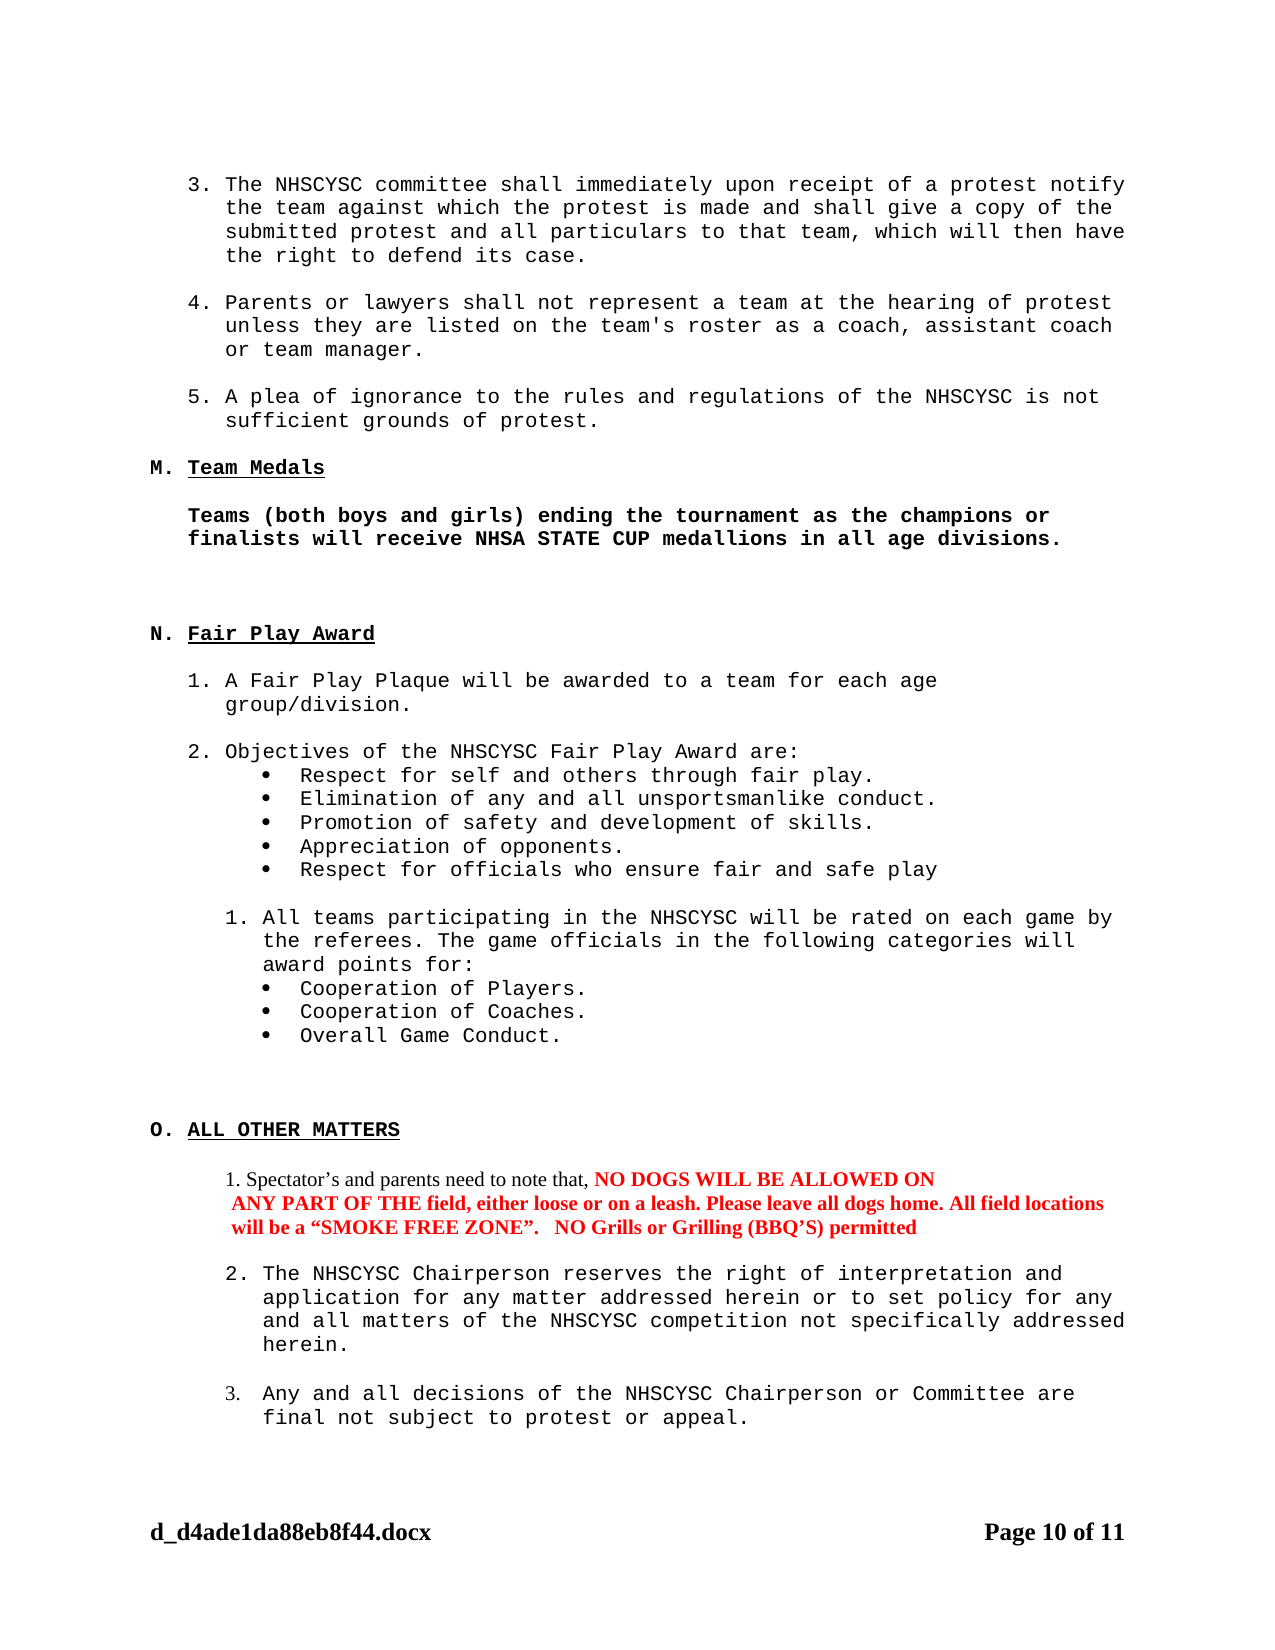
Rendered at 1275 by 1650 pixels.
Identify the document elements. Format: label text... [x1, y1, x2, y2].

list The NHSCYSC committee shall immediately upon receipt of a protest notify the team against which the protest is made and shall give a copy of the submitted protest and all particulars to that team, which will then have the right to defend its case. [187, 174, 1125, 268]
text N. Fair Play Award [150, 623, 1125, 647]
list Appreciation of opponents. [262, 836, 1125, 859]
text ANY PART OF THE field, either loose or on a leash. Please leave all dogs home. All field locations will be a “SMOKE FREE ZONE”. NO Grills or Grilling (BBQ’S) permitted [231, 1191, 1125, 1239]
list Any and all decisions of the NHSCYSC Chairperson or Committee are final not subject to protest or appeal. [225, 1381, 1125, 1431]
list Cooperation of Coaches. [262, 1001, 1125, 1025]
list The NHSCYSC Chairperson reserves the right of interpretation and application for any matter addressed herein or to set policy for any and all matters of the NHSCYSC competition not specifically addressed herein. [225, 1263, 1125, 1358]
list Elimination of any and all unsportsmanlike conduct. [262, 788, 1125, 812]
list A Fair Play Plaque will be awarded to a team for each age group/division. [187, 670, 1125, 717]
text O. ALL OTHER MATTERS [150, 1119, 1125, 1143]
list Objectives of the NHSCYSC Fair Play Award are: [187, 741, 1125, 765]
text Teams (both boys and girls) ending the tournament as the champions or finalists will receive NHSA STATE CUP medallions in all age divisions. [187, 505, 1125, 552]
list Overall Game Conduct. [262, 1025, 1125, 1048]
text 1. Spectator’s and parents need to note that, NO DOGS WILL BE ALLOWED ON [150, 1167, 1125, 1191]
list Cooperation of Players. [262, 978, 1125, 1001]
list Parents or lawyers shall not represent a team at the hearing of protest unless they are listed on the team's roster as a coach, assistant coach or team manager. [187, 292, 1125, 363]
list Respect for self and others through fair play. [262, 765, 1125, 788]
list Respect for officials who ensure fair and safe play [262, 859, 1125, 883]
list Promotion of safety and development of skills. [262, 812, 1125, 836]
list All teams participating in the NHSCYSC will be rated on each game by the referees. The game officials in the following categories will award points for: [225, 907, 1125, 978]
text M. Team Medals [150, 457, 1125, 481]
list A plea of ignorance to the rules and regulations of the NHSCYSC is not sufficient grounds of protest. [187, 386, 1125, 434]
